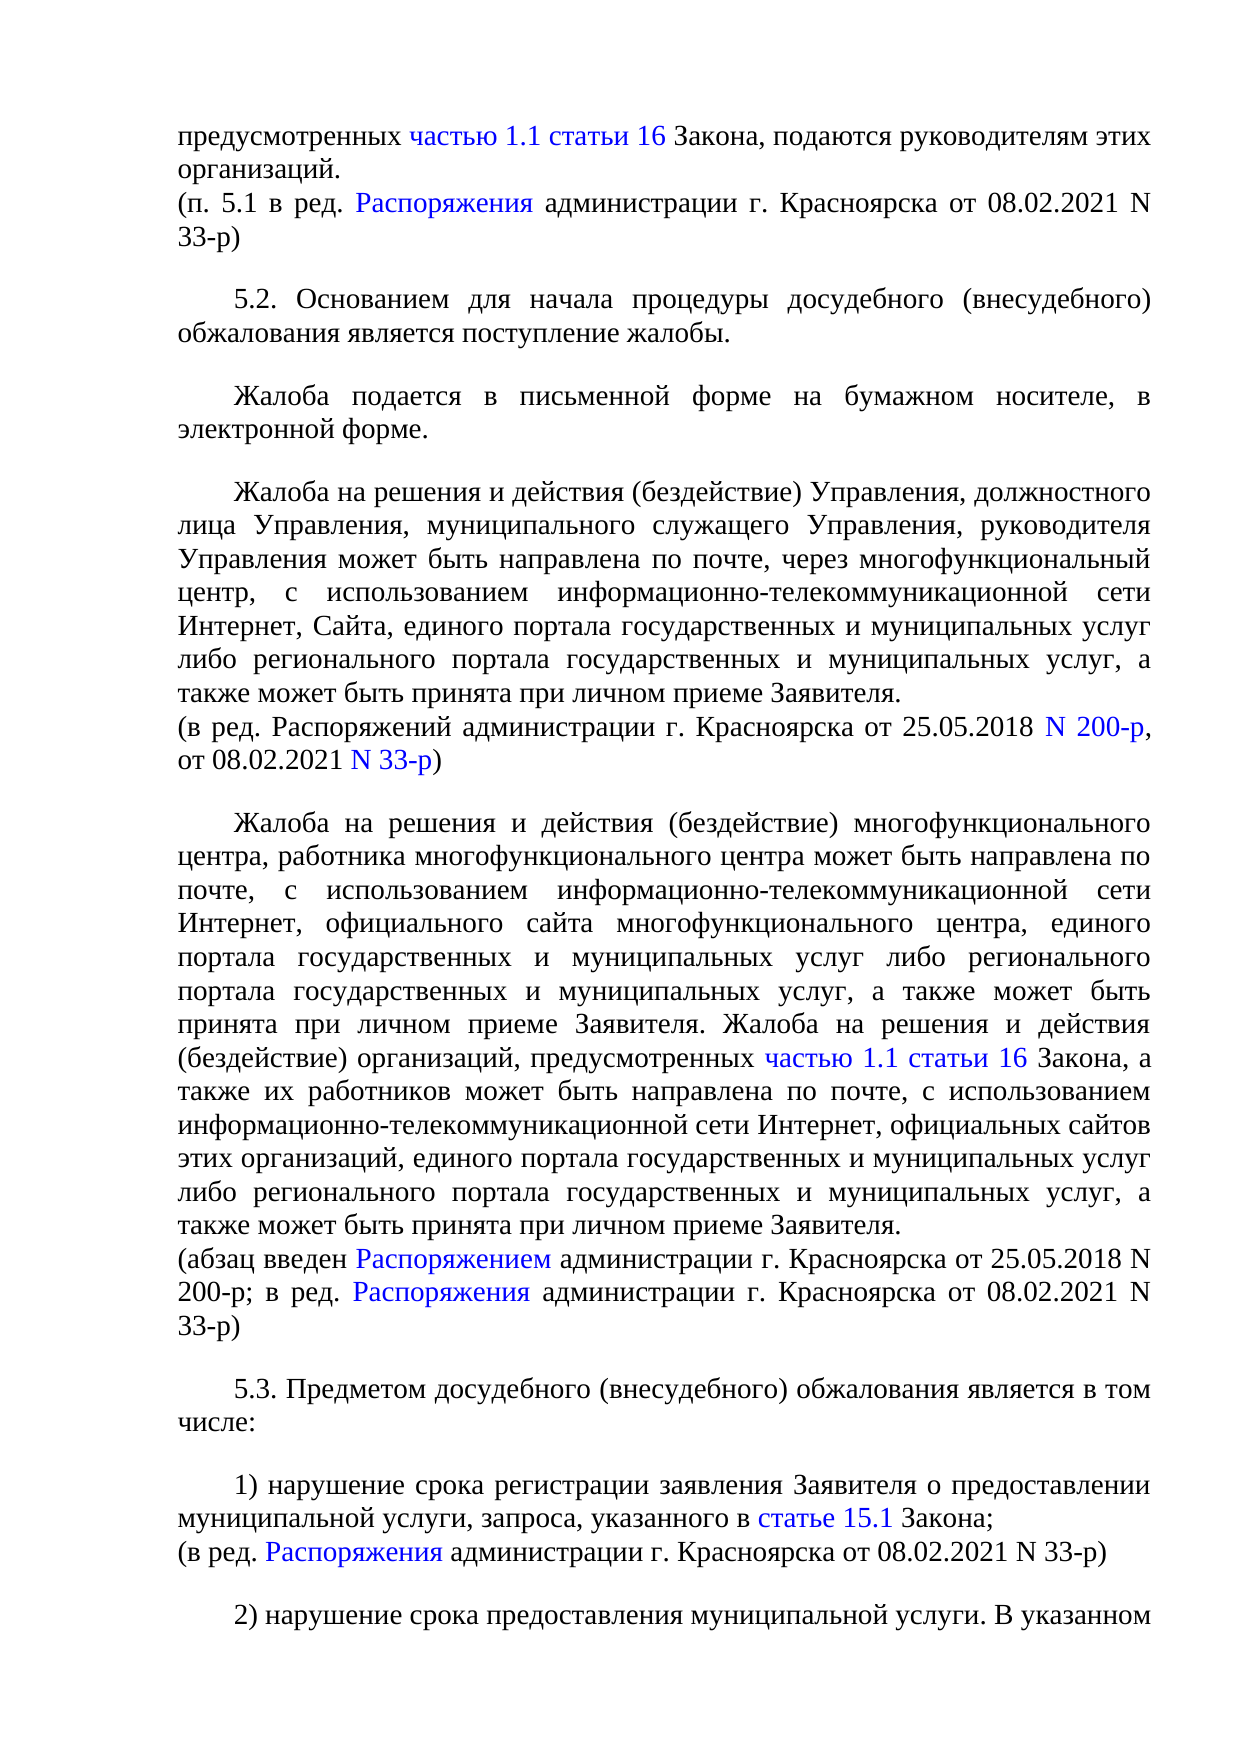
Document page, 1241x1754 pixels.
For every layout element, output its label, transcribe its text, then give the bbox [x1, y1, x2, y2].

text Жалоба на решения и действия (бездействие) многофункционального центра, работника многофункционального центра может быть направлена по почте, с использованием информационно-телекоммуникационной сети Интернет, официального сайта многофункционального центра, единого портала государственных и муниципальных услуг либо регионального портала государственных и муниципальных услуг, а также может быть принята при личном приеме Заявителя. Жалоба на решения и действия (бездействие) организаций, предусмотренных частью 1.1 статьи 16 Закона, а также их работников может быть направлена по почте, с использованием информационно-телекоммуникационной сети Интернет, официальных сайтов этих организаций, единого портала государственных и муниципальных услуг либо регионального портала государственных и муниципальных услуг, а также может быть принята при личном приеме Заявителя. [177, 805, 1152, 1241]
text (в ред. Распоряжений администрации г. Красноярска от 25.05.2018 N 200-р, от 08.02.2021 N 33-р) [177, 709, 1152, 776]
text 1) нарушение срока регистрации заявления Заявителя о предоставлении муниципальной услуги, запроса, указанного в статье 15.1 Закона; [177, 1467, 1152, 1534]
text (п. 5.1 в ред. Распоряжения администрации г. Красноярска от 08.02.2021 N 33-р) [177, 185, 1152, 252]
text Жалоба подается в письменной форме на бумажном носителе, в электронной форме. [177, 378, 1152, 445]
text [177, 118, 1152, 185]
text 5.2. Основанием для начала процедуры досудебного (внесудебного) обжалования является поступление жалобы. [177, 281, 1152, 348]
text (в ред. Распоряжения администрации г. Красноярска от 08.02.2021 N 33-р) [177, 1534, 1152, 1568]
text Жалоба на решения и действия (бездействие) Управления, должностного лица Управления, муниципального служащего Управления, руководителя Управления может быть направлена по почте, через многофункциональный центр, с использованием информационно-телекоммуникационной сети Интернет, Сайта, единого портала государственных и муниципальных услуг либо регионального портала государственных и муниципальных услуг, а также может быть принята при личном приеме Заявителя. [177, 474, 1152, 709]
text 5.3. Предметом досудебного (внесудебного) обжалования является в том числе: [177, 1371, 1152, 1438]
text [177, 1597, 1152, 1630]
text (абзац введен Распоряжением администрации г. Красноярска от 25.05.2018 N 200-р; в ред. Распоряжения администрации г. Красноярска от 08.02.2021 N 33-р) [177, 1241, 1152, 1342]
